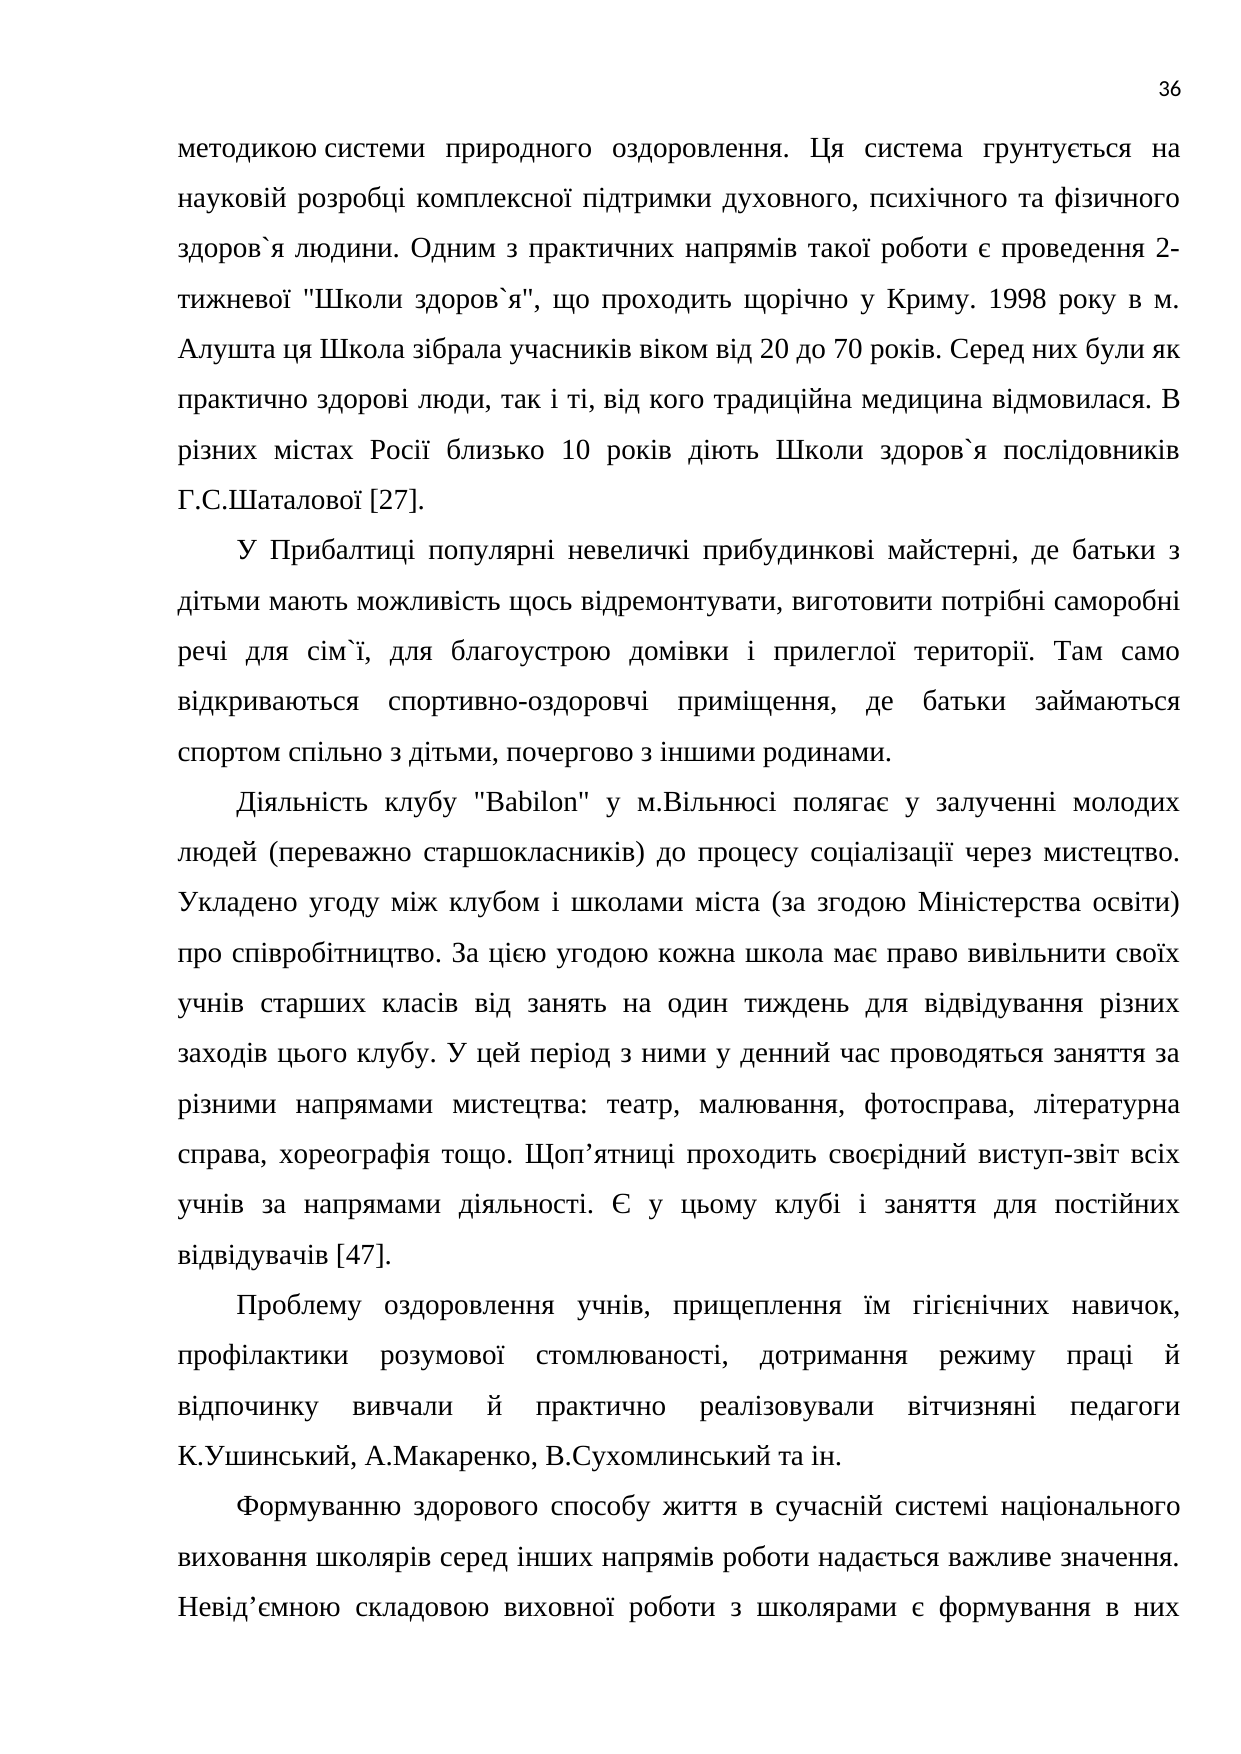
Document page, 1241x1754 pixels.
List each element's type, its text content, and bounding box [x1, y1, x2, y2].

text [177, 130, 1181, 516]
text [177, 1488, 1181, 1622]
text Діяльність клубу "Babilon" у м.Вільнюсі полягає у залученні молодих людей (переважно старшокласників) до процесу соціалізації через мистецтво. Укладено угоду між клубом і школами міста (за згодою Міністерства освіти) про співробітництво. За цією угодою кожна школа має право вивільнити своїх учнів старших класів від занять на один тиждень для відвідування різних заходів цього клубу. У цей період з ними у денний час проводяться заняття за різними напрямами мистецтва: театр, малювання, фотосправа, літературна справа, хореографія тощо. Щоп’ятниці проходить своєрідний виступ-звіт всіх учнів за напрямами діяльності. Є у цьому клубі і заняття для постійних відвідувачів [47]. [177, 784, 1181, 1270]
text Проблему оздоровлення учнів, прищеплення їм гігієнічних навичок, профілактики розумової стомлюваності, дотримання режиму праці й відпочинку вивчали й практично реалізовували вітчизняні педагоги К.Ушинський, А.Макаренко, В.Сухомлинський та ін. [177, 1287, 1181, 1472]
text У Прибалтиці популярні невеличкі прибудинкові майстерні, де батьки з дітьми мають можливість щось відремонтувати, виготовити потрібні саморобні речі для сім`ї, для благоустрою домівки і прилеглої території. Там само відкриваються спортивно-оздоровчі приміщення, де батьки займаються спортом спільно з дітьми, почергово з іншими родинами. [177, 532, 1181, 767]
